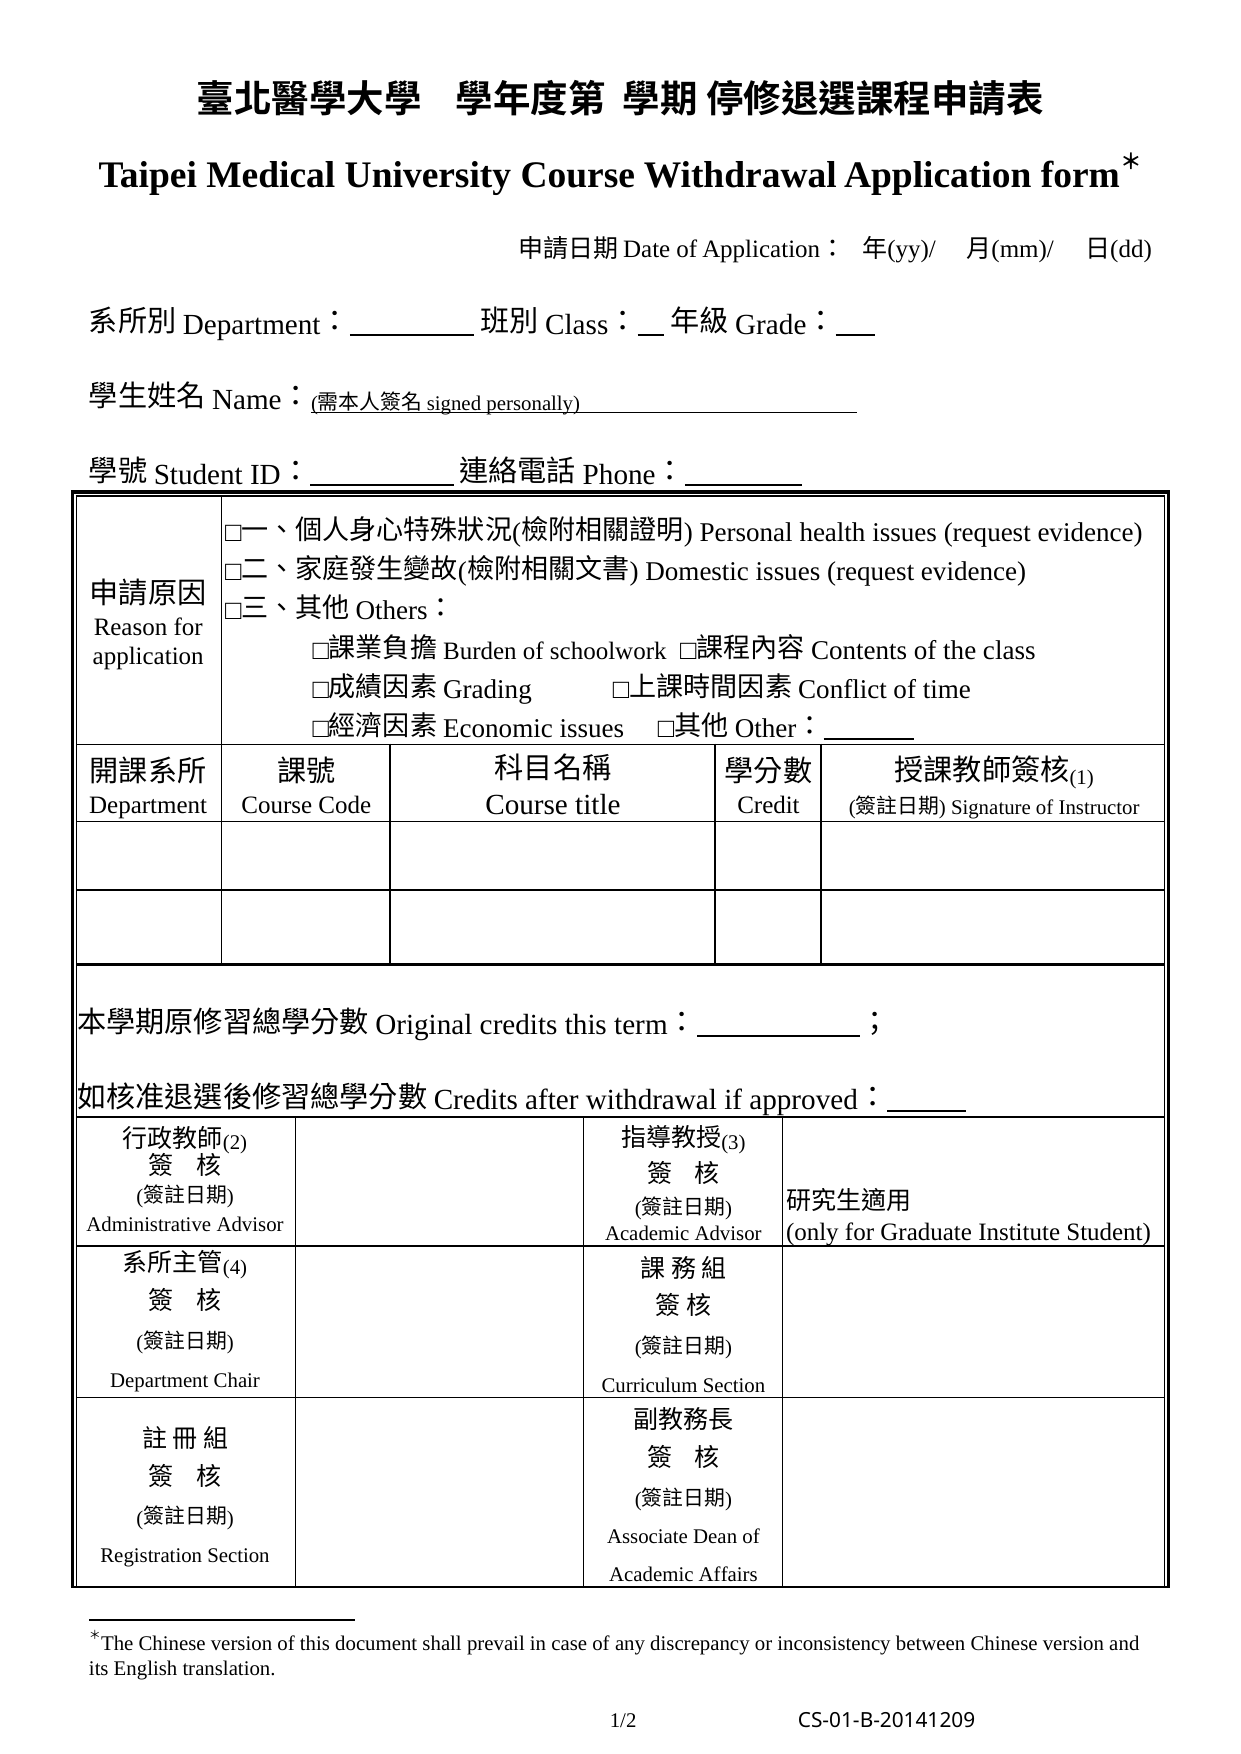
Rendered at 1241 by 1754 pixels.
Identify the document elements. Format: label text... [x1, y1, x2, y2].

table_cell [391, 822, 714, 889]
table_cell [822, 822, 1164, 889]
table_cell 課 務 組 簽 核 (簽註日期) Curriculum Section [584, 1247, 782, 1397]
table_cell [783, 1247, 1164, 1397]
text Taipei Medical University Course Withdrawal Application form＊ [89, 134, 1152, 209]
text 申請日期Date of Application： 年(yy)/ 月(mm)/ 日(dd) [89, 228, 1152, 265]
text 學生姓名 Name：(需本人簽名 signed personally) [89, 340, 1152, 415]
text 臺北醫學大學 學年度第 學期 停修退選課程申請表 [89, 59, 1152, 134]
table_cell 系所主管(4) 簽 核 (簽註日期) Department Chair [77, 1247, 295, 1397]
table_cell 開課系所 Department [77, 745, 221, 821]
table_cell [222, 891, 389, 963]
table_cell [296, 1247, 583, 1397]
table_cell 授課教師簽核(1) (簽註日期) Signature of Instructor [822, 745, 1164, 821]
table_header 申請原因 Reason for application [77, 497, 221, 743]
table_cell [716, 822, 820, 889]
table_cell 註 冊 組 簽 核 (簽註日期) Registration Section [77, 1398, 295, 1586]
table_cell [391, 891, 714, 963]
table_cell 本學期原修習總學分數 Original credits this term： ； 如核准退選後修習總學分數 Credits after withdrawal if approved： [77, 966, 1164, 1116]
table_cell [77, 822, 221, 889]
table_cell 指導教授(3) 簽 核 (簽註日期) Academic Advisor [584, 1118, 782, 1245]
table_cell [296, 1398, 583, 1586]
table_cell [822, 891, 1164, 963]
table_cell 行政教師(2) 簽 核 (簽註日期) Administrative Advisor [77, 1118, 295, 1245]
text 學號 Student ID： 連絡電話 Phone： [89, 415, 1152, 490]
table_cell 科目名稱 Course title [391, 745, 714, 821]
table_cell [783, 1398, 1164, 1586]
table_cell [716, 891, 820, 963]
table_header □一、個人身心特殊狀況(檢附相關證明) Personal health issues (request evidence) □二、家庭發生變故(檢附相關文書) Domestic issues (request evidence) □三、其他 Others： □課業負擔 Burden of schoolwork □課程內容 Contents of the class □成績因素 Grading □上課時間因素 Conflict of time □經濟因素 Economic issues □其他 Other： [222, 497, 1164, 743]
table_cell 研究生適用 (only for Graduate Institute Student) [783, 1118, 1164, 1245]
table_cell 副教務長 簽 核 (簽註日期) Associate Dean of Academic Affairs [584, 1398, 782, 1586]
table_cell 課號 Course Code [222, 745, 389, 821]
table_cell [296, 1118, 583, 1245]
table_cell [77, 891, 221, 963]
table_cell [222, 822, 389, 889]
text 系所別 Department： 班別 Class： 年級 Grade： [89, 265, 1152, 340]
table_cell 學分數 Credit [716, 745, 820, 821]
